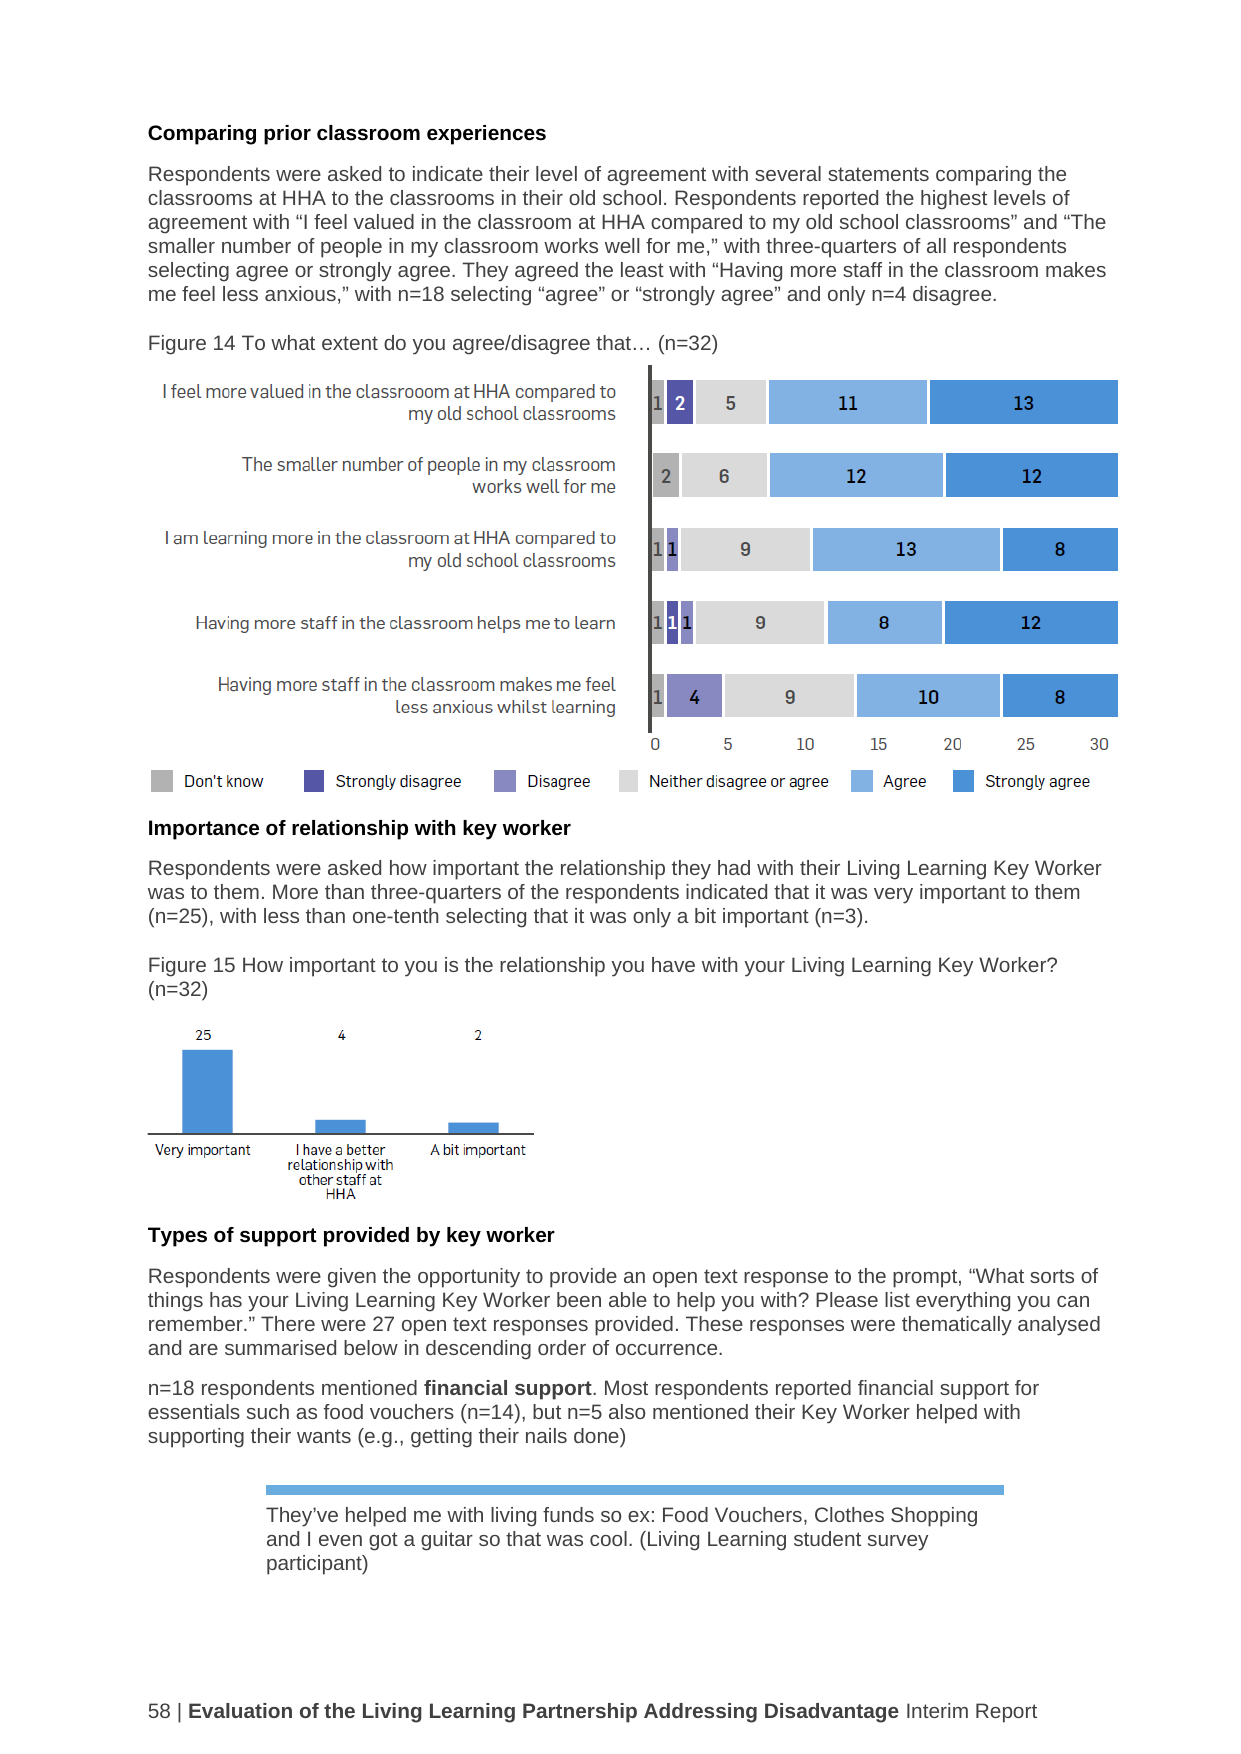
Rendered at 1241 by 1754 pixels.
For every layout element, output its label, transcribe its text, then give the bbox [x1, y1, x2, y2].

text Respondents were given the opportunity to provide an open text response to the prompt, “What sorts of things has your Living Learning Key Worker been able to help you with? Please list everything you can remember.” There were 27 open text responses provided. These responses were thematically analysed and are summarised below in descending order of occurrence. [148, 1263, 1122, 1359]
text Types of support provided by key worker [148, 1220, 1122, 1247]
text Comparing prior classroom experiences [148, 118, 1122, 145]
text They’ve helped me with living funds so ex: Food Vouchers, Clothes Shopping and I even got a guitar so that was cool. (Living Learning student survey participant) [266, 1495, 1004, 1575]
text Figure 14 To what extent do you agree/disagree that… (n=32) [148, 331, 1122, 354]
picture [147, 1009, 537, 1204]
text n=18 respondents mentioned financial support. Most respondents reported financial support for essentials such as food vouchers (n=14), but n=5 also mentioned their Key Worker helped with supporting their wants (e.g., getting their nails done) [148, 1376, 1122, 1448]
text Respondents were asked to indicate their level of agreement with several statements comparing the classrooms at HHA to the classrooms in their old school. Respondents reported the highest levels of agreement with “I feel valued in the classroom at HHA compared to my old school classrooms” and “The smaller number of people in my classroom works well for me,” with three-quarters of all respondents selecting agree or strongly agree. They agreed the least with “Having more staff in the classroom makes me feel less anxious,” with n=18 selecting “agree” or “strongly agree” and only n=4 disagree. [148, 162, 1122, 306]
picture [147, 362, 1123, 796]
text Figure 15 How important to you is the relationship you have with your Living Learning Key Worker? (n=32) [148, 953, 1122, 1001]
text Importance of relationship with key worker [148, 812, 1122, 839]
text Respondents were asked how important the relationship they had with their Living Learning Key Worker was to them. More than three-quarters of the respondents indicated that it was very important to them (n=25), with less than one-tenth selecting that it was only a bit important (n=3). [148, 856, 1122, 928]
